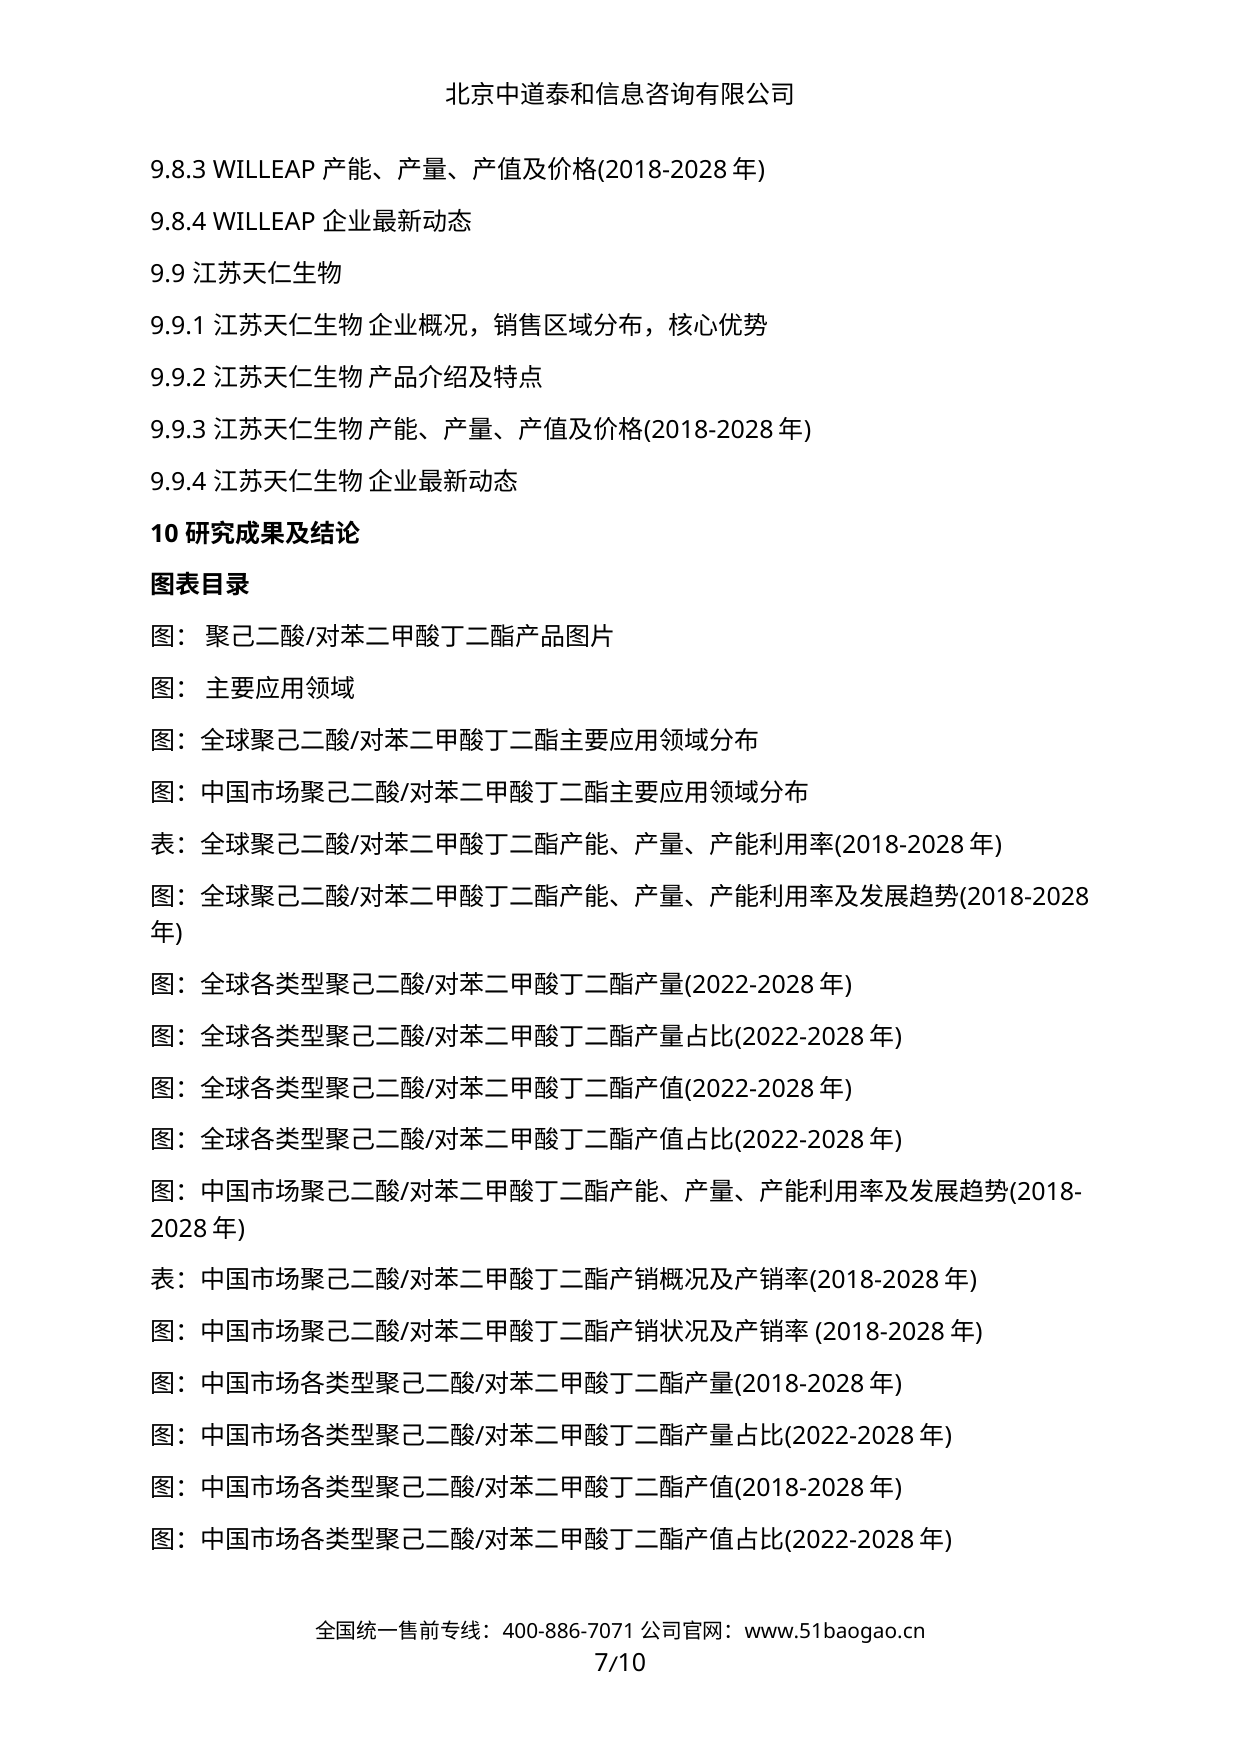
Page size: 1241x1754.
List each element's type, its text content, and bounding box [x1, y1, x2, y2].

text 9.9.2 江苏天仁生物 产品介绍及特点 [150, 357, 1090, 394]
text 9.9.3 江苏天仁生物 产能、产量、产值及价格(2018-2028年) [150, 409, 1090, 446]
text 图： 主要应用领域 [150, 669, 1090, 705]
text 图表目录 [150, 565, 1090, 601]
text 9.8.3 WILLEAP 产能、产量、产值及价格(2018-2028年) [150, 150, 1090, 186]
text 图：中国市场聚己二酸/对苯二甲酸丁二酯产销状况及产销率 (2018-2028年) [150, 1312, 1090, 1348]
text 10 研究成果及结论 [150, 513, 1090, 549]
text 图：全球各类型聚己二酸/对苯二甲酸丁二酯产量占比(2022-2028年) [150, 1016, 1090, 1052]
text 图：中国市场各类型聚己二酸/对苯二甲酸丁二酯产量(2018-2028年) [150, 1364, 1090, 1400]
text 9.9.1 江苏天仁生物 企业概况，销售区域分布，核心优势 [150, 306, 1090, 342]
text 图：全球聚己二酸/对苯二甲酸丁二酯产能、产量、产能利用率及发展趋势(2018-2028年) [150, 876, 1090, 949]
text 表：中国市场聚己二酸/对苯二甲酸丁二酯产销概况及产销率(2018-2028年) [150, 1260, 1090, 1296]
text 图：全球各类型聚己二酸/对苯二甲酸丁二酯产值占比(2022-2028年) [150, 1120, 1090, 1156]
text 表：全球聚己二酸/对苯二甲酸丁二酯产能、产量、产能利用率(2018-2028年) [150, 824, 1090, 861]
text 9.8.4 WILLEAP 企业最新动态 [150, 202, 1090, 238]
text 图：中国市场聚己二酸/对苯二甲酸丁二酯主要应用领域分布 [150, 772, 1090, 809]
text 图：中国市场聚己二酸/对苯二甲酸丁二酯产能、产量、产能利用率及发展趋势(2018-2028年) [150, 1172, 1090, 1244]
text 9.9 江苏天仁生物 [150, 254, 1090, 290]
text 图：全球各类型聚己二酸/对苯二甲酸丁二酯产量(2022-2028年) [150, 964, 1090, 1001]
text 图：中国市场各类型聚己二酸/对苯二甲酸丁二酯产量占比(2022-2028年) [150, 1416, 1090, 1452]
text 9.9.4 江苏天仁生物 企业最新动态 [150, 461, 1090, 497]
text 图：全球各类型聚己二酸/对苯二甲酸丁二酯产值(2022-2028年) [150, 1068, 1090, 1104]
text 图：中国市场各类型聚己二酸/对苯二甲酸丁二酯产值(2018-2028年) [150, 1467, 1090, 1504]
text 图：全球聚己二酸/对苯二甲酸丁二酯主要应用领域分布 [150, 721, 1090, 757]
text 图： 聚己二酸/对苯二甲酸丁二酯产品图片 [150, 617, 1090, 653]
text 图：中国市场各类型聚己二酸/对苯二甲酸丁二酯产值占比(2022-2028年) [150, 1519, 1090, 1556]
